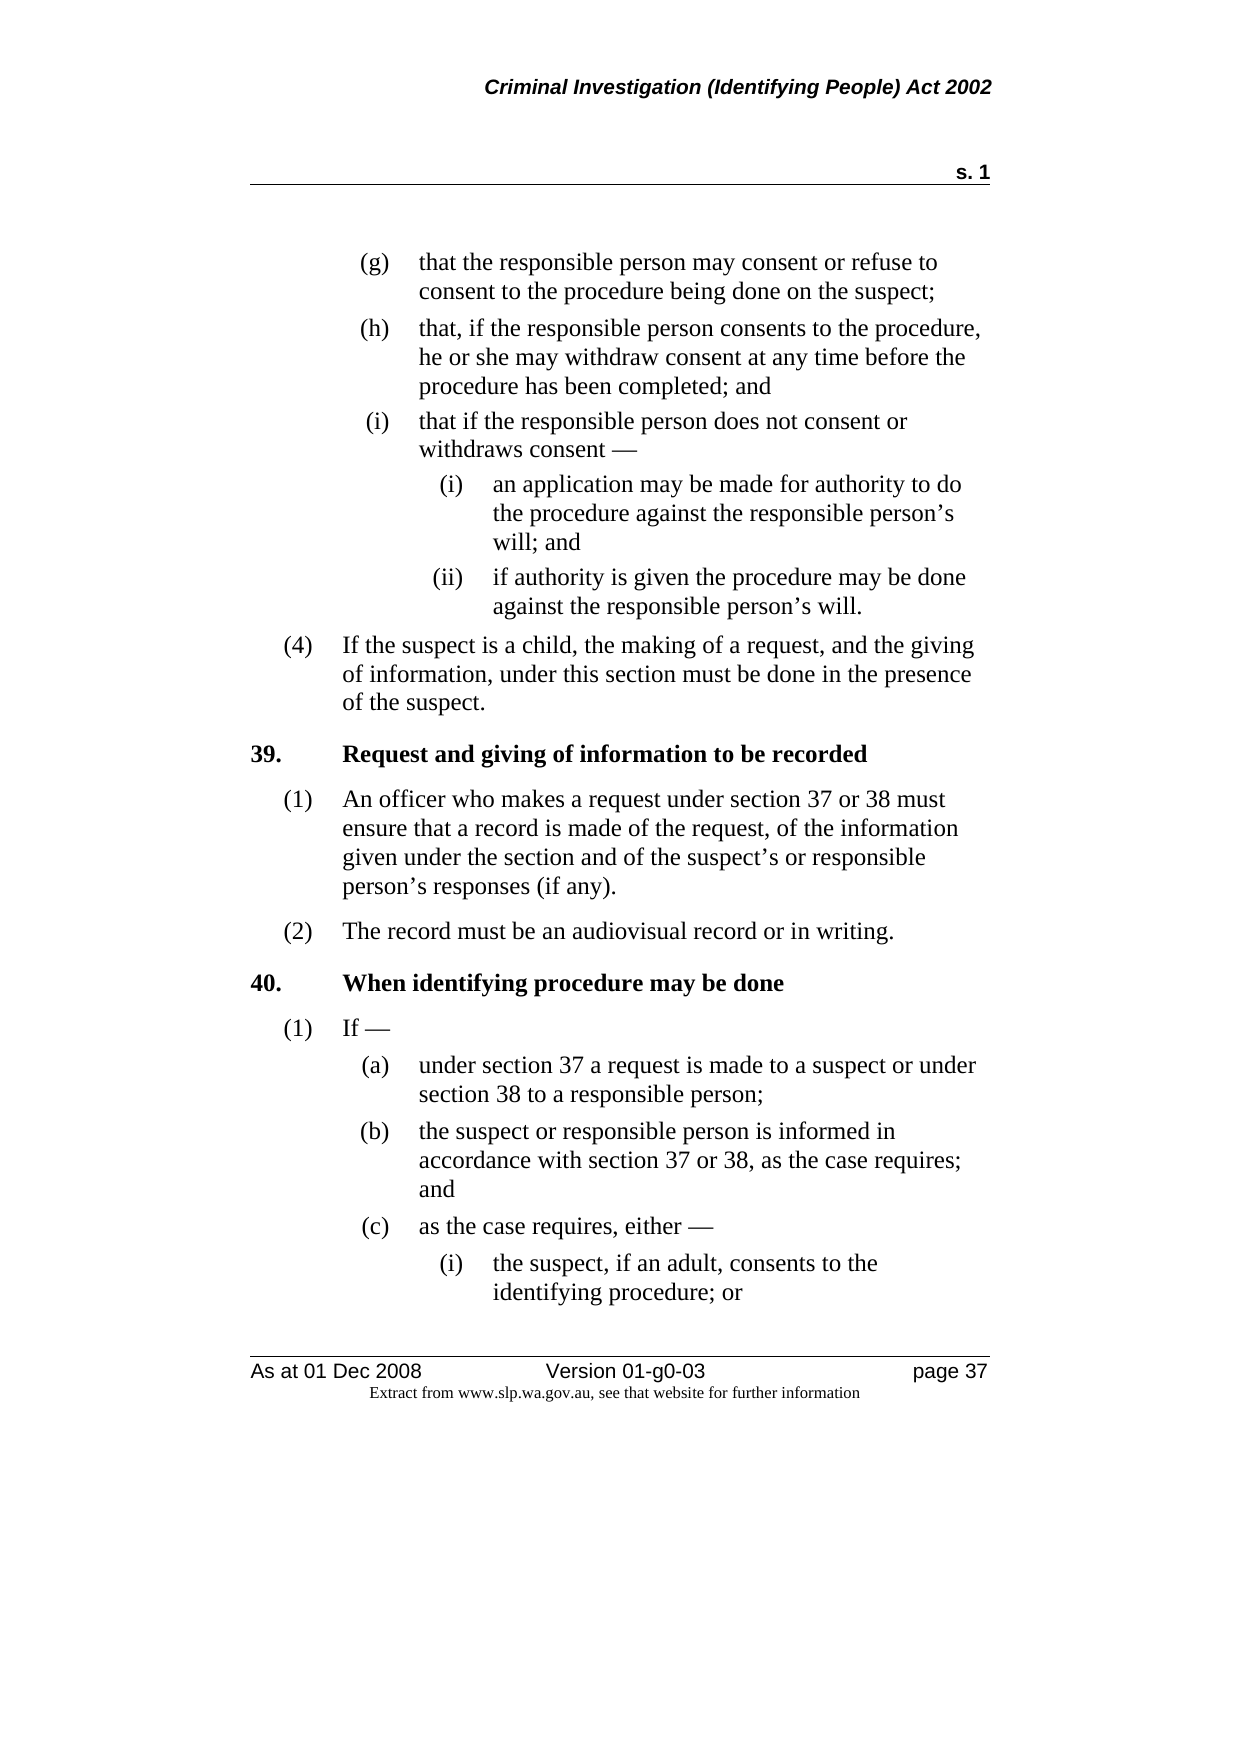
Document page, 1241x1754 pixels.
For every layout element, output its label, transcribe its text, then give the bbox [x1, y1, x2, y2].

text (a) under section 37 a request is made to a suspect or under section 38 to a responsible person; [250, 1050, 990, 1108]
text (1) An officer who makes a request under section 37 or 38 must ensure that a record is made of the request, of the information given under the section and of the suspect’s or responsible person’s responses (if any). [250, 784, 990, 899]
subtitle 40. When identifying procedure may be done [250, 968, 990, 997]
text (h) that, if the responsible person consents to the procedure, he or she may withdraw consent at any time before the procedure has been completed; and [250, 313, 990, 399]
text (ii) if authority is given the procedure may be done against the responsible person’s will. [250, 562, 990, 619]
text (i) that if the responsible person does not consent or withdraws consent — [250, 406, 990, 463]
text (c) as the case requires, either — [250, 1211, 990, 1239]
subtitle 39. Request and giving of information to be recorded [250, 739, 990, 768]
text (2) The record must be an audiovisual record or in writing. [250, 916, 990, 945]
text (i) the suspect, if an adult, consents to the identifying procedure; or [250, 1248, 990, 1305]
text (g) that the responsible person may consent or refuse to consent to the procedure being done on the suspect; [250, 247, 990, 305]
text (b) the suspect or responsible person is informed in accordance with section 37 or 38, as the case requires; and [250, 1116, 990, 1202]
text (1) If — [250, 1013, 990, 1042]
text (4) If the suspect is a child, the making of a request, and the giving of information, under this section must be done in the presence of the suspect. [250, 630, 990, 716]
text (i) an application may be made for authority to do the procedure against the responsible person’s will; and [250, 469, 990, 556]
